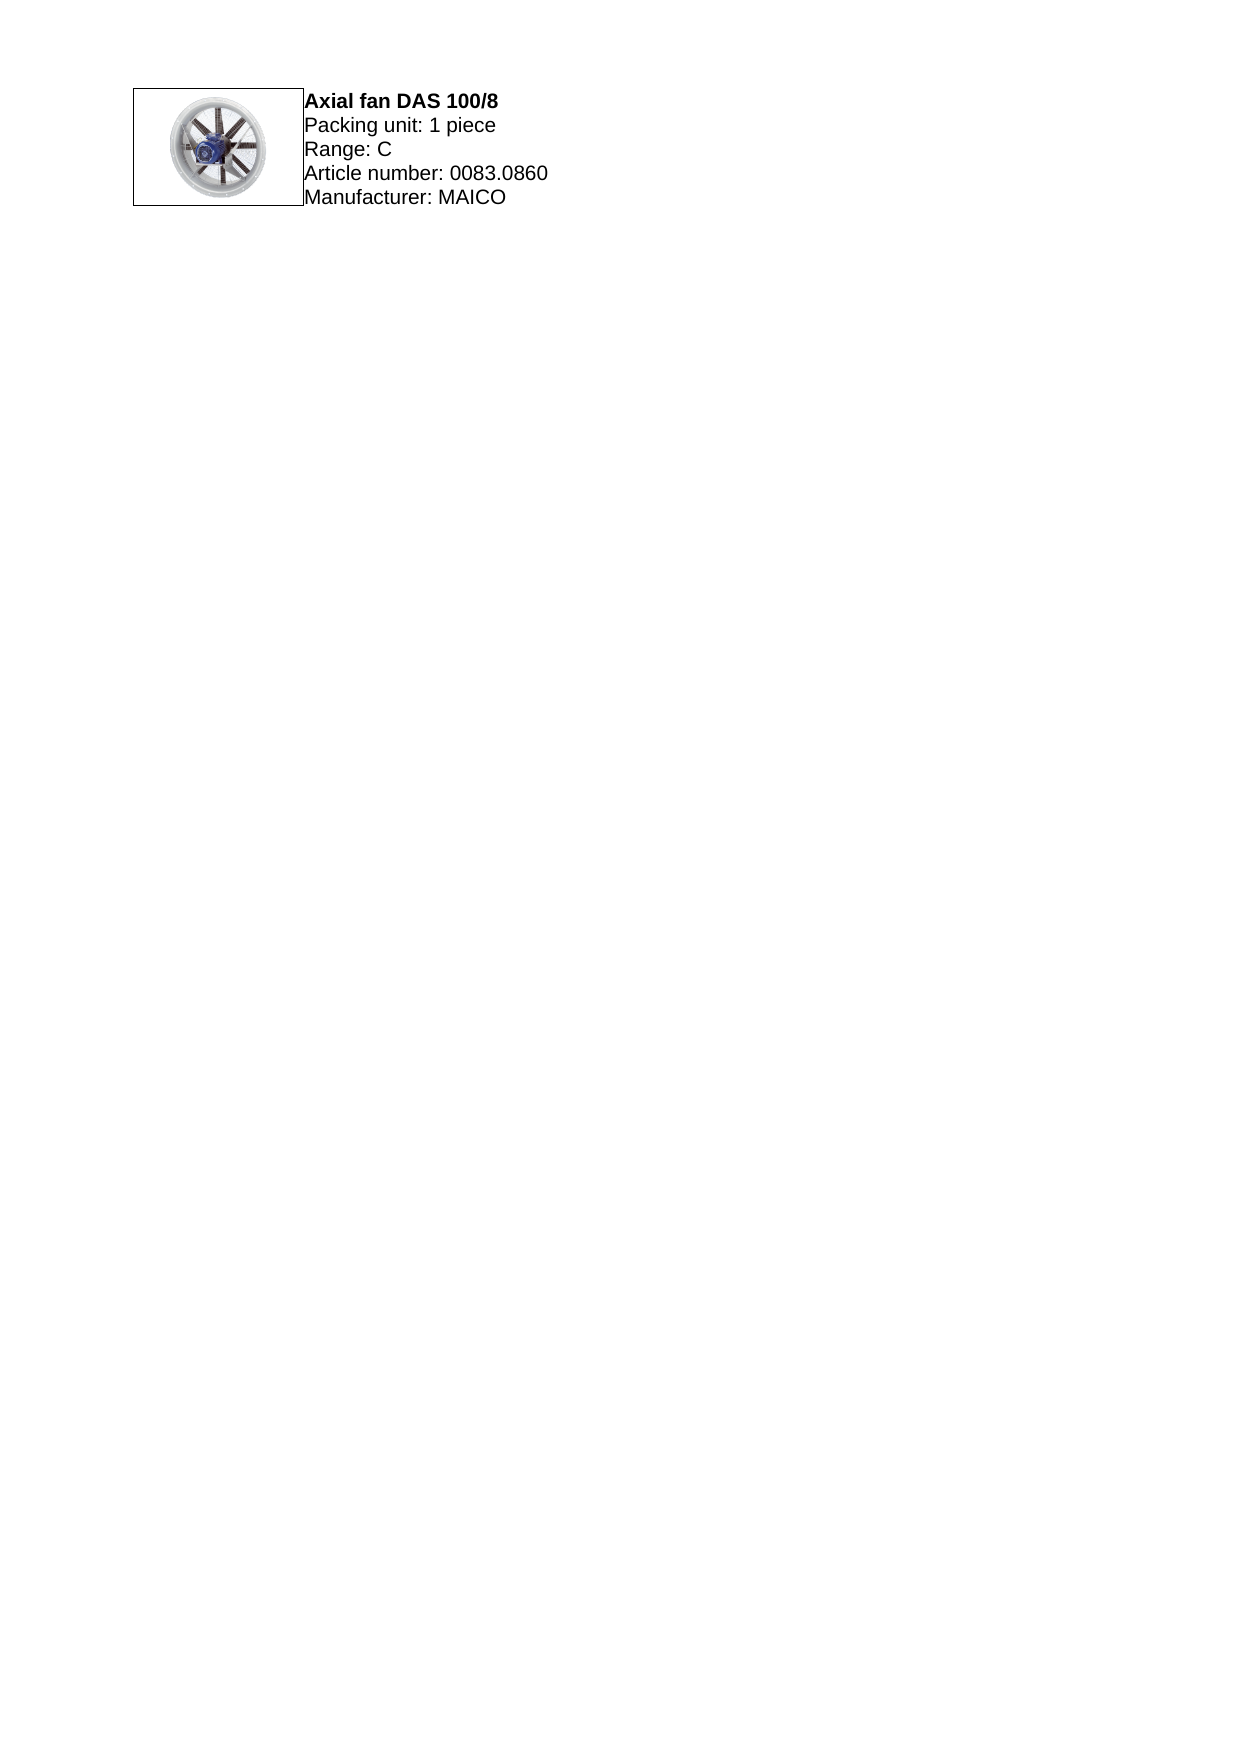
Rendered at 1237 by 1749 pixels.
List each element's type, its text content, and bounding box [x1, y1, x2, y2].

text Axial fan DAS 100/8Packing unit: 1 pieceRange: C Article number: 0083.0860Manufacturer: MAICO [133, 89, 1148, 208]
picture [134, 89, 303, 205]
